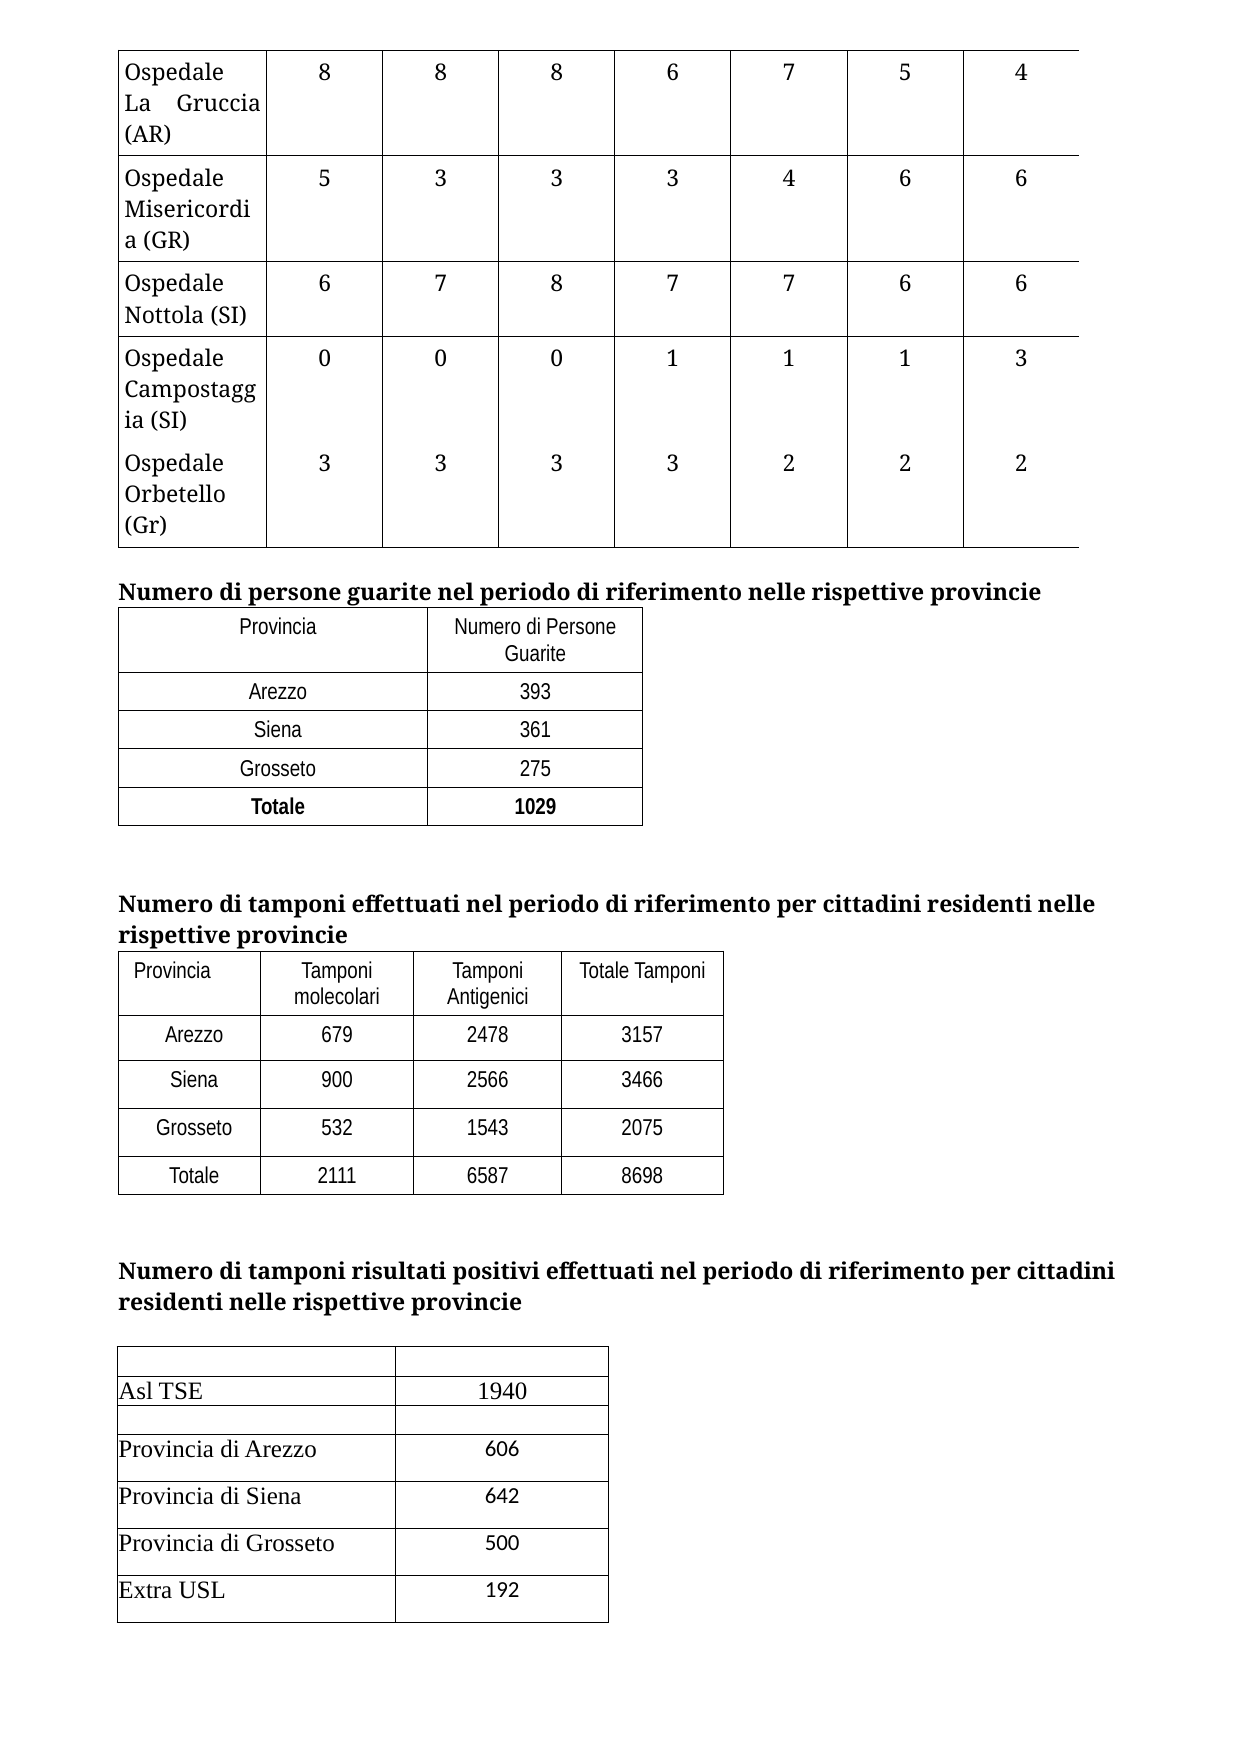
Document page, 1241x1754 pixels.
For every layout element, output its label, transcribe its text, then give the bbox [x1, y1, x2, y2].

table_cell 679 [261, 1016, 413, 1060]
table_cell 8698 [562, 1157, 723, 1194]
table_cell Provincia di Arezzo [118, 1435, 395, 1481]
table_cell 4 [964, 51, 1079, 155]
table_cell 7 [731, 51, 847, 155]
table_cell Ospedale Orbetello (Gr) [119, 441, 266, 546]
table_cell 6 [964, 262, 1079, 336]
table_cell Ospedale Campostaggia (SI) [119, 337, 266, 441]
table_cell 5 [267, 156, 382, 261]
table_cell 3 [964, 337, 1079, 441]
table_cell 3 [499, 156, 614, 261]
table_cell 1 [731, 337, 847, 441]
table_header Tamponi Antigenici [414, 952, 561, 1015]
table_cell 8 [267, 51, 382, 155]
table_cell 275 [428, 749, 642, 787]
table_cell 2566 [414, 1061, 561, 1108]
table_cell 2 [731, 441, 847, 546]
table_cell Arezzo [119, 1016, 260, 1060]
table_cell Ospedale Nottola (SI) [119, 262, 266, 336]
table_cell Siena [119, 711, 427, 748]
table_cell Totale [119, 788, 427, 825]
text Numero di persone guarite nel periodo di riferimento nelle rispettive provincie [118, 576, 1122, 607]
table_cell [118, 1406, 395, 1434]
table_cell 7 [731, 262, 847, 336]
table_cell 900 [261, 1061, 413, 1108]
table_cell 8 [383, 51, 498, 155]
table_cell 6 [267, 262, 382, 336]
table_cell Provincia di Grosseto [118, 1529, 395, 1575]
table_cell 6587 [414, 1157, 561, 1194]
table_cell 5 [848, 51, 963, 155]
table_cell 642 [396, 1482, 608, 1528]
table_header Provincia [119, 952, 260, 1015]
table_cell Ospedale La Gruccia (AR) [119, 51, 266, 155]
table_cell 532 [261, 1109, 413, 1156]
table_cell 3157 [562, 1016, 723, 1060]
table_cell 3 [615, 156, 730, 261]
table_cell 6 [848, 262, 963, 336]
table_cell 4 [731, 156, 847, 261]
table_cell 6 [848, 156, 963, 261]
table_cell Extra USL [118, 1576, 395, 1622]
table_cell 1543 [414, 1109, 561, 1156]
table_cell 192 [396, 1576, 608, 1622]
table_cell 500 [396, 1529, 608, 1575]
table_cell 393 [428, 673, 642, 710]
table_cell 2111 [261, 1157, 413, 1194]
table_cell [396, 1406, 608, 1434]
table_cell 1 [615, 337, 730, 441]
table_cell Totale [119, 1157, 260, 1194]
text Numero di tamponi effettuati nel periodo di riferimento per cittadini residenti nelle rispettive provincie [118, 888, 1122, 951]
table_cell 3 [383, 156, 498, 261]
table_cell 2 [964, 441, 1079, 546]
table_cell 0 [267, 337, 382, 441]
table_cell Asl TSE [118, 1377, 395, 1405]
table_cell 3 [383, 441, 498, 546]
table_header Numero di Persone Guarite [428, 608, 642, 672]
table_header Provincia [119, 608, 427, 672]
table_cell 3466 [562, 1061, 723, 1108]
table_cell 7 [383, 262, 498, 336]
table_header [396, 1347, 608, 1376]
table_cell Provincia di Siena [118, 1482, 395, 1528]
table_cell 8 [499, 262, 614, 336]
table_cell 0 [383, 337, 498, 441]
table_cell Grosseto [119, 749, 427, 787]
table_cell 3 [267, 441, 382, 546]
table_cell 361 [428, 711, 642, 748]
table_cell 3 [499, 441, 614, 546]
table_cell 1 [848, 337, 963, 441]
table_cell 1940 [396, 1377, 608, 1405]
table_cell Grosseto [119, 1109, 260, 1156]
table_cell 8 [499, 51, 614, 155]
table_header Tamponi molecolari [261, 952, 413, 1015]
table_cell 606 [396, 1435, 608, 1481]
table_cell Arezzo [119, 673, 427, 710]
table_cell 1029 [428, 788, 642, 825]
table_cell Siena [119, 1061, 260, 1108]
table_cell 2 [848, 441, 963, 546]
table_cell 7 [615, 262, 730, 336]
text Numero di tamponi risultati positivi effettuati nel periodo di riferimento per cittadini residenti nelle rispettive provincie [118, 1255, 1122, 1317]
table_cell 2478 [414, 1016, 561, 1060]
table_cell 2075 [562, 1109, 723, 1156]
table_cell Ospedale Misericordia (GR) [119, 156, 266, 261]
table_cell 3 [615, 441, 730, 546]
table_cell 6 [964, 156, 1079, 261]
table_header Totale Tamponi [562, 952, 723, 1015]
table_cell 6 [615, 51, 730, 155]
table_cell 0 [499, 337, 614, 441]
table_header [118, 1347, 395, 1376]
